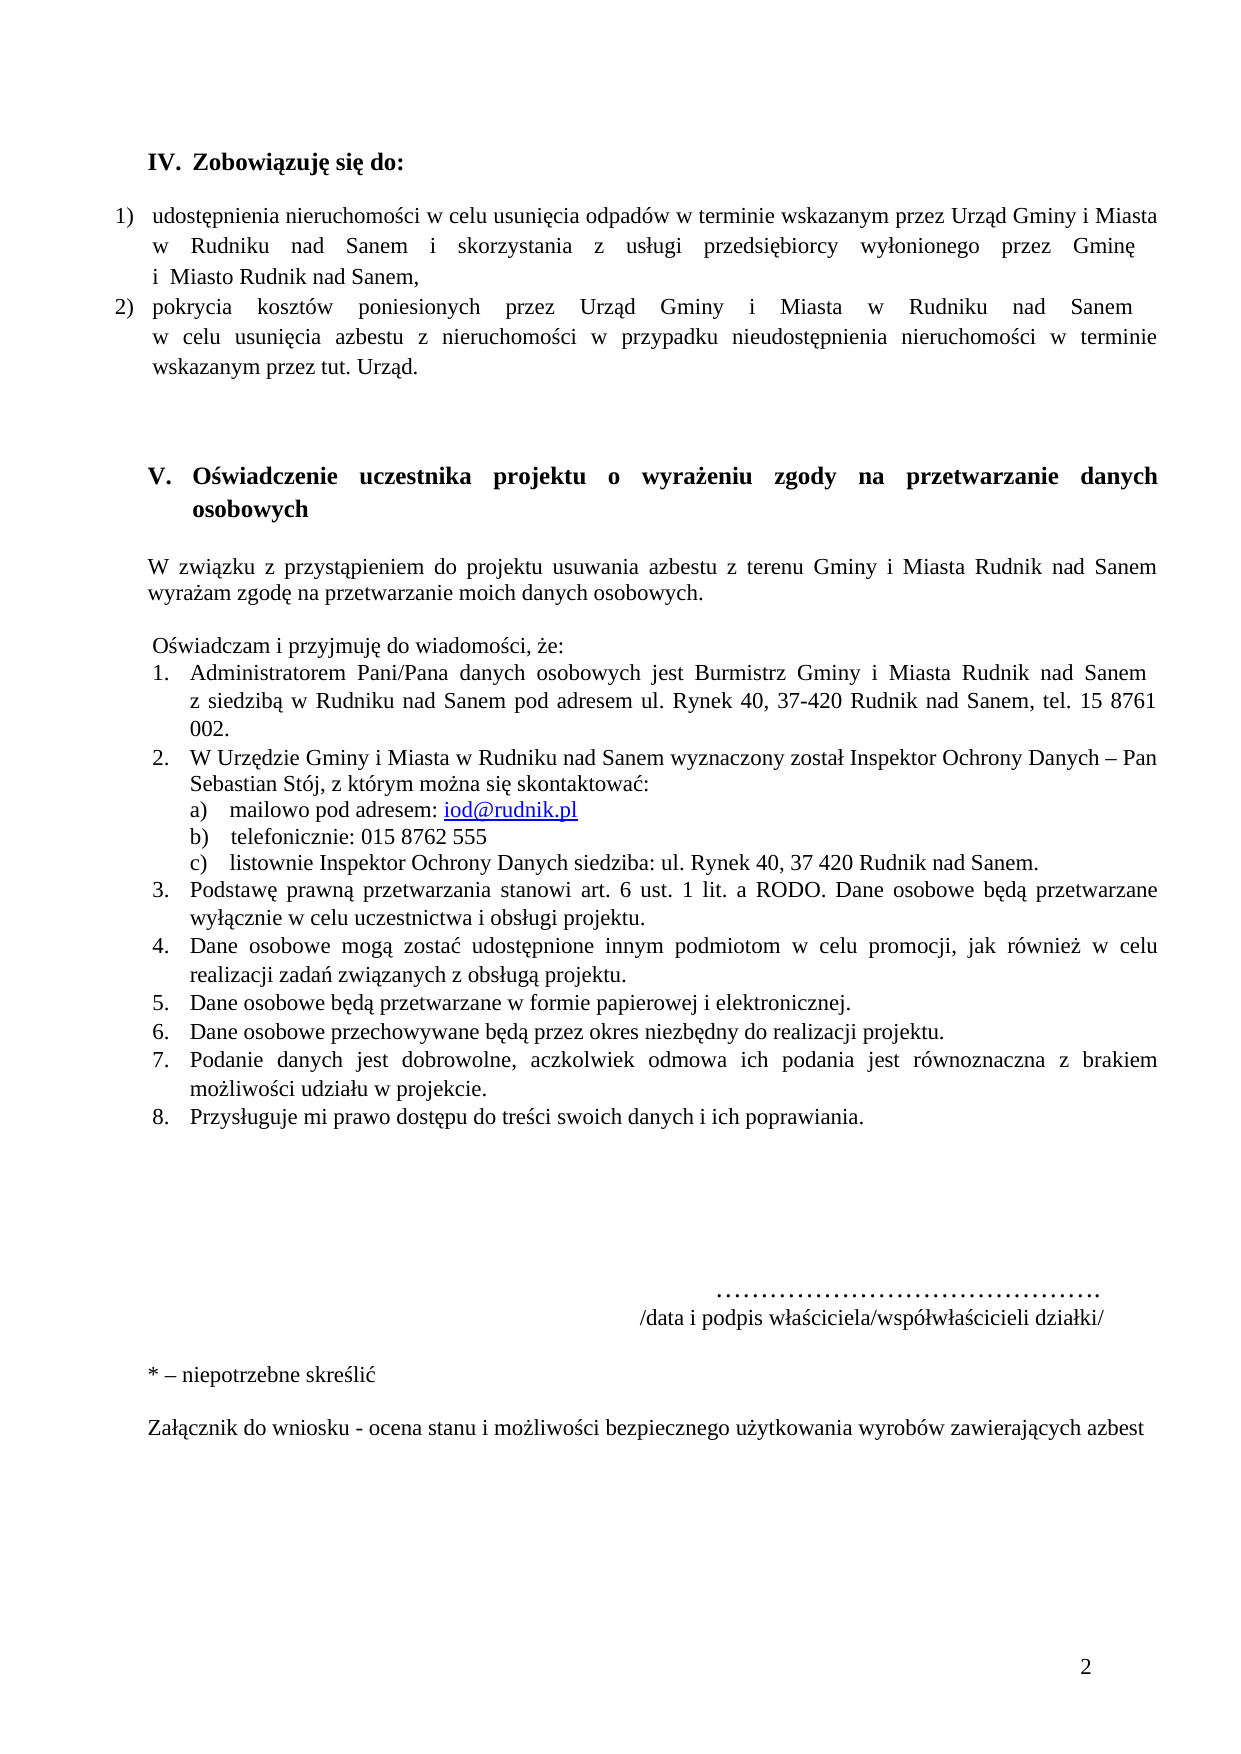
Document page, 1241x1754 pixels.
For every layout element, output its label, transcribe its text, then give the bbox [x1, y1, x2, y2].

text ……………………………………. [639, 1273, 1159, 1304]
subtitle Zobowiązuję się do: [147, 147, 1159, 176]
text Załącznik do wniosku - ocena stanu i możliwości bezpiecznego użytkowania wyrobów zawierających azbest [147, 1414, 1159, 1441]
text * – niepotrzebne skreślić [147, 1362, 1159, 1388]
text W związku z przystąpieniem do projektu usuwania azbestu z terenu Gminy i Miasta Rudnik nad Sanem wyrażam zgodę na przetwarzanie moich danych osobowych. [147, 553, 1159, 606]
list pokrycia kosztów poniesionych przez Urząd Gminy i Miasta w Rudniku nad Sanem w celu usunięcia azbestu z nieruchomości w przypadku nieudostępnienia nieruchomości w terminie wskazanym przez tut. Urząd. [114, 293, 1159, 380]
list Podstawę prawną przetwarzania stanowi art. 6 ust. 1 lit. a RODO. Dane osobowe będą przetwarzane wyłącznie w celu uczestnictwa i obsługi projektu. [152, 876, 1159, 930]
list Administratorem Pani/Pana danych osobowych jest Burmistrz Gminy i Miasta Rudnik nad Sanem z siedzibą w Rudniku nad Sanem pod adresem ul. Rynek 40, 37-420 Rudnik nad Sanem, tel. 15 8761 002. [152, 658, 1159, 742]
list Dane osobowe będą przetwarzane w formie papierowej i elektronicznej. [152, 989, 1159, 1016]
list Podanie danych jest dobrowolne, aczkolwiek odmowa ich podania jest równoznaczna z brakiem możliwości udziału w projekcie. [152, 1046, 1159, 1101]
list Oświadczenie uczestnika projektu o wyrażeniu zgody na przetwarzanie danych osobowych [147, 461, 1159, 522]
text /data i podpis właściciela/współwłaścicieli działki/ [564, 1304, 1159, 1330]
list W Urzędzie Gminy i Miasta w Rudniku nad Sanem wyznaczony został Inspektor Ochrony Danych – Pan Sebastian Stój, z którym można się skontaktować: [152, 744, 1159, 797]
list udostępnienia nieruchomości w celu usunięcia odpadów w terminie wskazanym przez Urząd Gminy i Miasta w Rudniku nad Sanem i skorzystania z usługi przedsiębiorcy wyłonionego przez Gminę i Miasto Rudnik nad Sanem, [114, 202, 1159, 289]
list Dane osobowe mogą zostać udostępnione innym podmiotom w celu promocji, jak również w celu realizacji zadań związanych z obsługą projektu. [152, 932, 1159, 987]
list Dane osobowe przechowywane będą przez okres niezbędny do realizacji projektu. [152, 1018, 1159, 1044]
list Przysługuje mi prawo dostępu do treści swoich danych i ich poprawiania. [152, 1103, 1159, 1129]
text Oświadczam i przyjmuję do wiadomości, że: [114, 632, 1159, 658]
list c) listownie Inspektor Ochrony Danych siedziba: ul. Rynek 40, 37 420 Rudnik nad Sanem. [189, 849, 1159, 876]
list a) mailowo pod adresem: iod@rudnik.pl [189, 797, 1159, 823]
list b) telefonicznie: 015 8762 555 [189, 823, 1159, 849]
